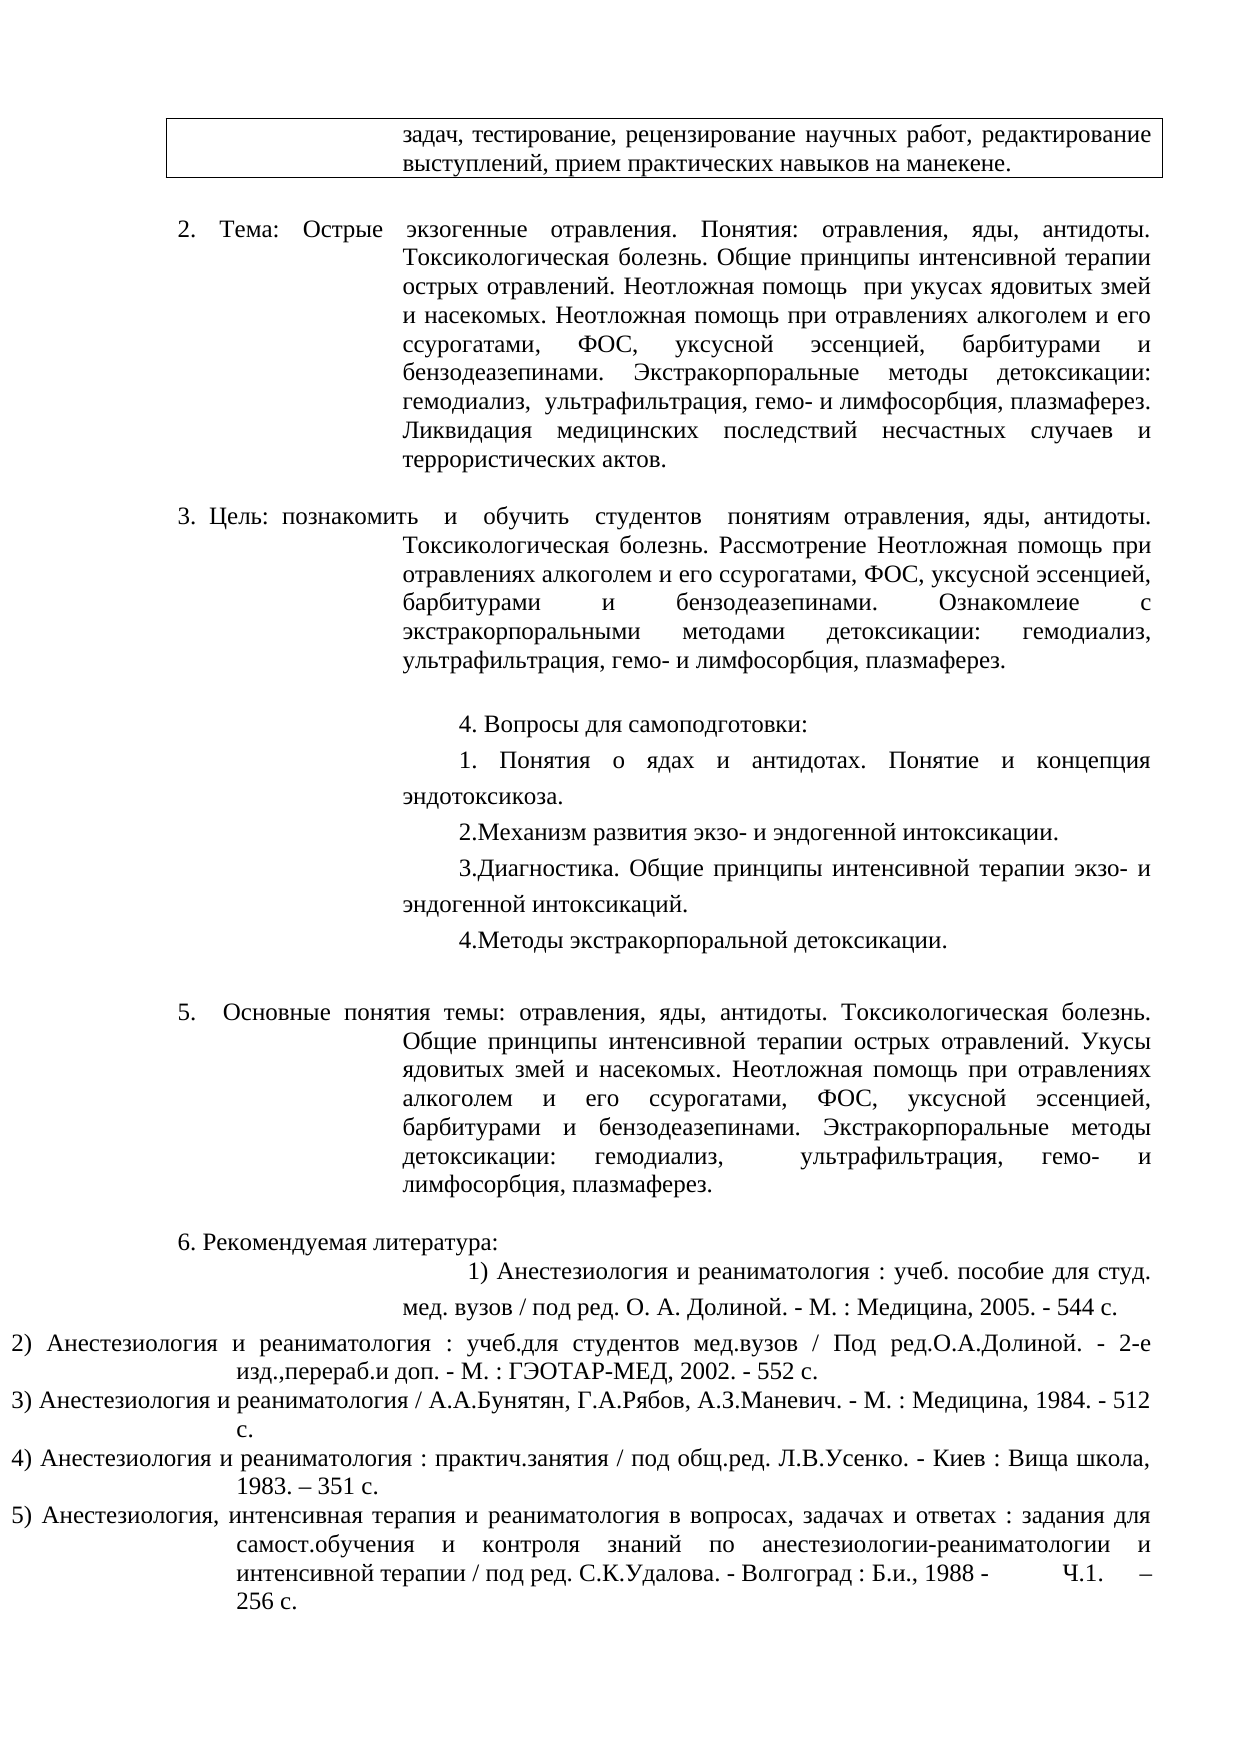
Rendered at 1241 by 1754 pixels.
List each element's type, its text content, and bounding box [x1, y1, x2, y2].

text 6. Рекомендуемая литература: [177, 1227, 1152, 1256]
text 4.Методы экстракорпоральной детоксикации. [402, 925, 1152, 954]
text 2) Анестезиология и реаниматология : учеб.для студентов мед.вузов / Под ред.О.А.Долиной. - 2-е изд.,перераб.и доп. - М. : ГЭОТАР-МЕД, 2002. - 552 с. [11, 1328, 1152, 1385]
text 1. Понятия о ядах и антидотах. Понятие и концепция эндотоксикоза. [402, 746, 1152, 810]
text 2.Механизм развития экзо- и эндогенной интоксикации. [402, 817, 1152, 846]
text 3) Анестезиология и реаниматология / А.А.Бунятян, Г.А.Рябов, А.З.Маневич. - М. : Медицина, 1984. - 512 с. [11, 1385, 1152, 1443]
text 5. Основные понятия темы: отравления, яды, антидоты. Токсикологическая болезнь. Общие принципы интенсивной терапии острых отравлений. Укусы ядовитых змей и насекомых. Неотложная помощь при отравлениях алкоголем и его ссурогатами, ФОС, уксусной эссенцией, барбитурами и бензодеазепинами. Экстракорпоральные методы детоксикации: гемодиализ, ультрафильтрация, гемо- и лимфосорбция, плазмаферез. [177, 997, 1152, 1198]
text 4) Анестезиология и реаниматология : практич.занятия / под общ.ред. Л.В.Усенко. - Киев : Вища школа, 1983. – 351 с. [11, 1443, 1152, 1500]
text 1) Анестезиология и реаниматология : учеб. пособие для студ. мед. вузов / под ред. О. А. Долиной. - М. : Медицина, 2005. - 544 с. [402, 1256, 1152, 1321]
text 4. Вопросы для самоподготовки: [402, 709, 1152, 738]
text 3.Диагностика. Общие принципы интенсивной терапии экзо- и эндогенной интоксикаций. [402, 853, 1152, 918]
text 5) Анестезиология, интенсивная терапия и реаниматология в вопросах, задачах и ответах : задания для самост.обучения и контроля знаний по анестезиологии-реаниматологии и интенсивной терапии / под ред. С.К.Удалова. - Волгоград : Б.и., 1988 - Ч.1. – 256 с. [11, 1500, 1152, 1615]
text 2. Тема: Острые экзогенные отравления. Понятия: отравления, яды, антидоты. Токсикологическая болезнь. Общие принципы интенсивной терапии острых отравлений. Неотложная помощь при укусах ядовитых змей и насекомых. Неотложная помощь при отравлениях алкоголем и его ссурогатами, ФОС, уксусной эссенцией, барбитурами и бензодеазепинами. Экстракорпоральные методы детоксикации: гемодиализ, ультрафильтрация, гемо- и лимфосорбция, плазмаферез. Ликвидация медицинских последствий несчастных случаев и террористических актов. [177, 214, 1152, 472]
text 3. Цель: познакомить и обучить студентов понятиям отравления, яды, антидоты. Токсикологическая болезнь. Рассмотрение Неотложная помощь при отравлениях алкоголем и его ссурогатами, ФОС, уксусной эссенцией, барбитурами и бензодеазепинами. Ознакомлеие с экстракорпоральными методами детоксикации: гемодиализ, ультрафильтрация, гемо- и лимфосорбция, плазмаферез. [177, 501, 1152, 674]
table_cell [167, 119, 1162, 177]
